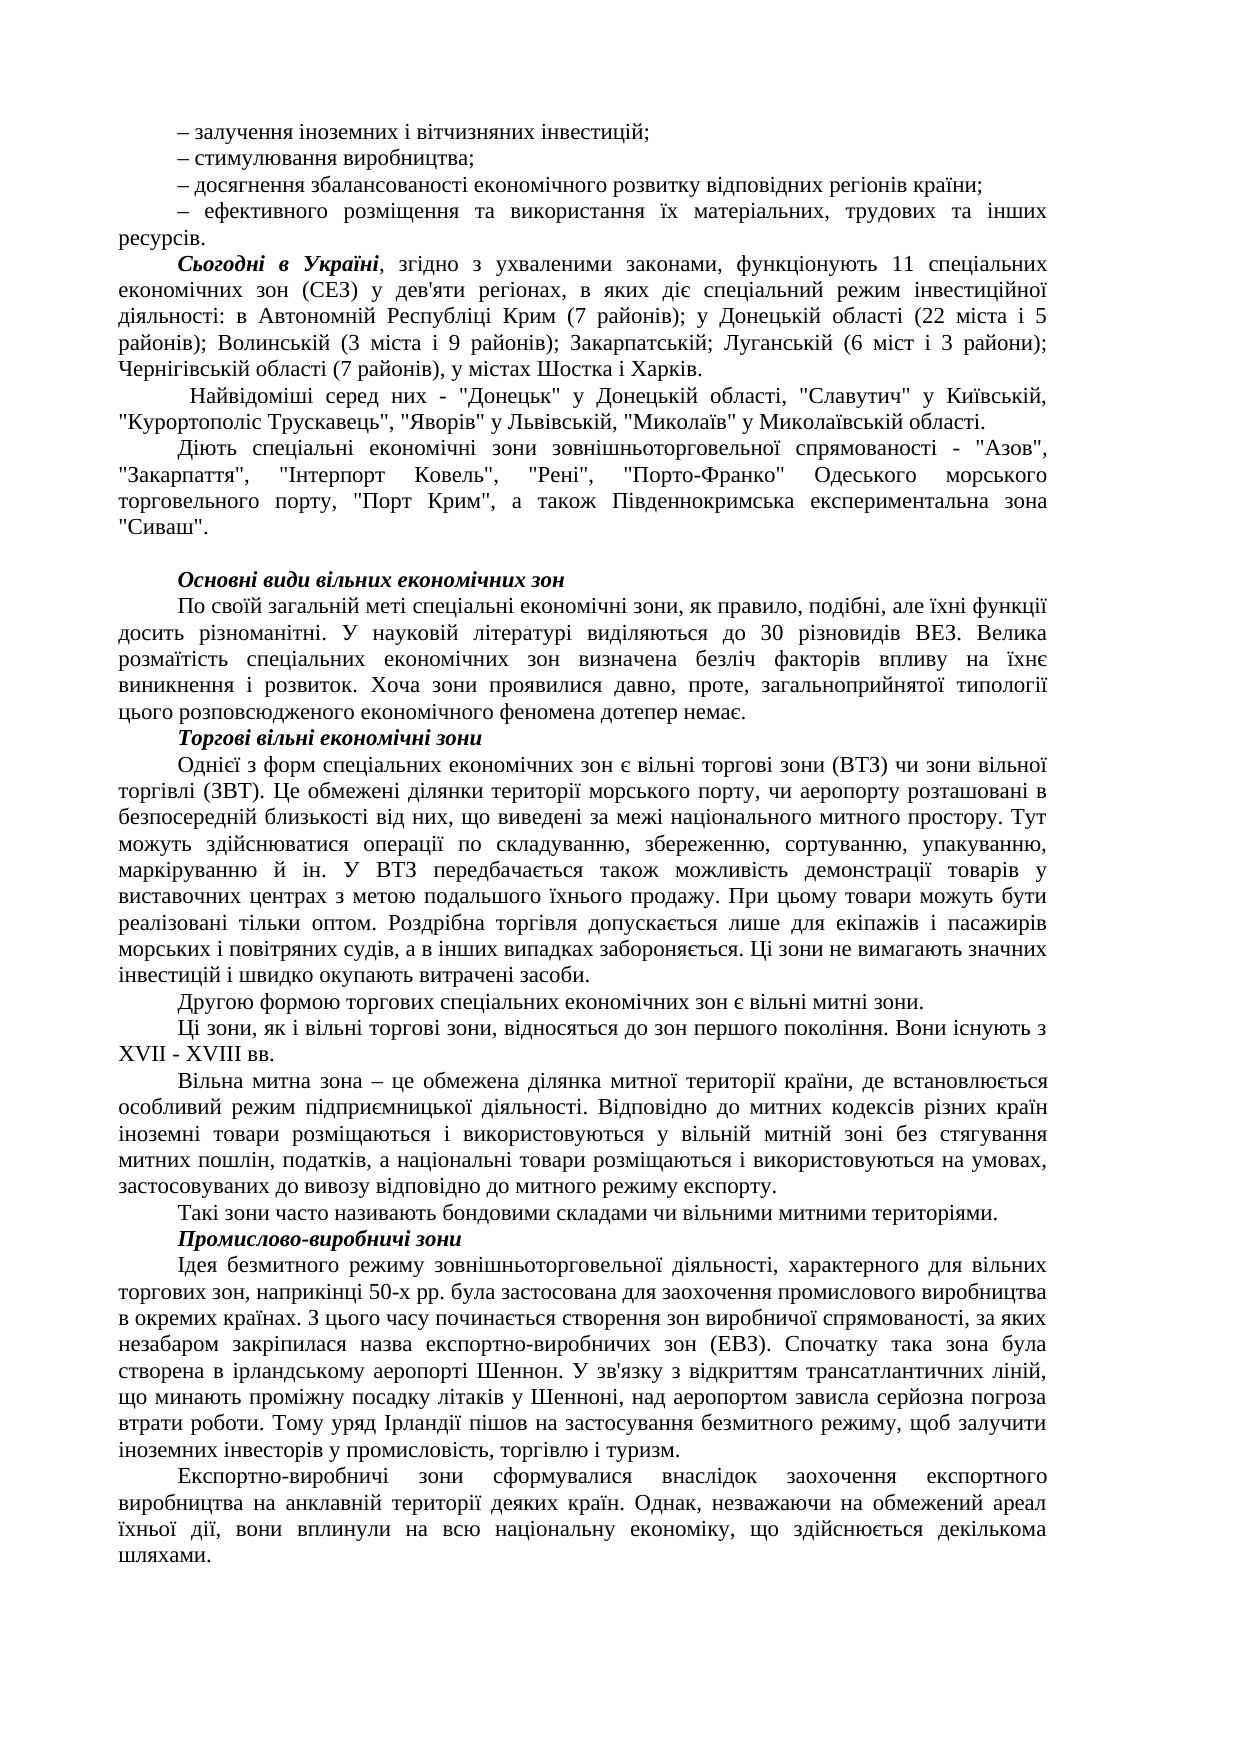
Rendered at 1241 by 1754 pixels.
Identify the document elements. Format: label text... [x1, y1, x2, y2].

text – стимулювання виробництва; [118, 144, 1048, 171]
text Основні види вільних економічних зон [118, 566, 1048, 592]
text Промислово-виробничі зони [118, 1225, 1048, 1251]
text Найвідоміші серед них - "Донецьк" у Донецькій області, "Славутич" у Київській, "Курортополіс Трускавець", "Яворів" у Львівській, "Миколаїв" у Миколаївській області. [118, 382, 1048, 434]
text Експортно-виробничі зони сформувалися внаслідок заохочення експортного виробництва на анклавній території деяких країн. Однак, незважаючи на обмежений ареал їхньої дії, вони вплинули на всю національну економіку, що здійснюється декількома шляхами. [118, 1462, 1048, 1568]
text Другою формою торгових спеціальних економічних зон є вільні митні зони. [118, 988, 1048, 1014]
text – ефективного розміщення та використання їх матеріальних, трудових та інших ресурсів. [118, 197, 1048, 250]
text – досягнення збалансованості економічного розвитку відповідних регіонів країни; [118, 171, 1048, 197]
text Сьогодні в Україні, згідно з ухваленими законами, функціонують 11 спеціальних економічних зон (СЕЗ) у дев'яти регіонах, в яких діє спеціальний режим інвестиційної діяльності: в Автономній Республіці Крим (7 районів); у Донецькій області (22 міста і 5 районів); Волинській (3 міста і 9 районів); Закарпатській; Луганській (6 міст і 3 райони); Чернігівській області (7 районів), у містах Шостка і Харків. [118, 250, 1048, 382]
text Діють спеціальні економічні зони зовнішньоторговельної спрямованості - "Азов", "Закарпаття", "Інтерпорт Ковель", "Рені", "Порто-Франко" Одеського морського торговельного порту, "Порт Крим", а також Південнокримська експериментальна зона "Сиваш". [118, 434, 1048, 540]
text Торгові вільні економічні зони [118, 724, 1048, 751]
text Ідея безмитного режиму зовнішньоторговельної діяльності, характерного для вільних торгових зон, наприкінці 50-х рр. була застосована для заохочення промислового виробництва в окремих країнах. З цього часу починається створення зон виробничої спрямованості, за яких незабаром закріпилася назва експортно-виробничих зон (ЕВЗ). Спочатку така зона була створена в ірландському аеропорті Шеннон. У зв'язку з відкриттям трансатлантичних ліній, що минають проміжну посадку літаків у Шенноні, над аеропортом зависла серйозна погроза втрати роботи. Тому уряд Ірландії пішов на застосування безмитного режиму, щоб залучити іноземних інвесторів у промисловість, торгівлю і туризм. [118, 1251, 1048, 1462]
text По своїй загальній меті спеціальні економічні зони, як правило, подібні, але їхні функції досить різноманітні. У науковій літературі виділяються до 30 різновидів ВЕЗ. Велика розмаїтість спеціальних економічних зон визначена безліч факторів впливу на їхнє виникнення і розвиток. Хоча зони проявилися давно, проте, загальноприйнятої типології цього розповсюдженого економічного феномена дотепер немає. [118, 592, 1048, 724]
text Вільна митна зона – це обмежена ділянка митної території країни, де встановлюється особливий режим підприємницької діяльності. Відповідно до митних кодексів різних країн іноземні товари розміщаються і використовуються у вільній митній зоні без стягування митних пошлін, податків, а національні товари розміщаються і використовуються на умовах, застосовуваних до вивозу відповідно до митного режиму експорту. [118, 1067, 1048, 1199]
text Ці зони, як і вільні торгові зони, відносяться до зон першого покоління. Вони існують з XVII - XVIII вв. [118, 1014, 1048, 1067]
text Такі зони часто називають бондовими складами чи вільними митними територіями. [118, 1199, 1048, 1225]
text – залучення іноземних і вітчизняних інвестицій; [118, 118, 1048, 144]
text Однієї з форм спеціальних економічних зон є вільні торгові зони (ВТЗ) чи зони вільної торгівлі (ЗВТ). Це обмежені ділянки території морського порту, чи аеропорту розташовані в безпосередній близькості від них, що виведені за межі національного митного простору. Тут можуть здійснюватися операції по складуванню, збереженню, сортуванню, упакуванню, маркіруванню й ін. У ВТЗ передбачається також можливість демонстрації товарів у виставочних центрах з метою подальшого їхнього продажу. При цьому товари можуть бути реалізовані тільки оптом. Роздрібна торгівля допускається лише для екіпажів і пасажирів морських і повітряних судів, а в інших випадках забороняється. Ці зони не вимагають значних інвестицій і швидко окупають витрачені засоби. [118, 751, 1048, 988]
